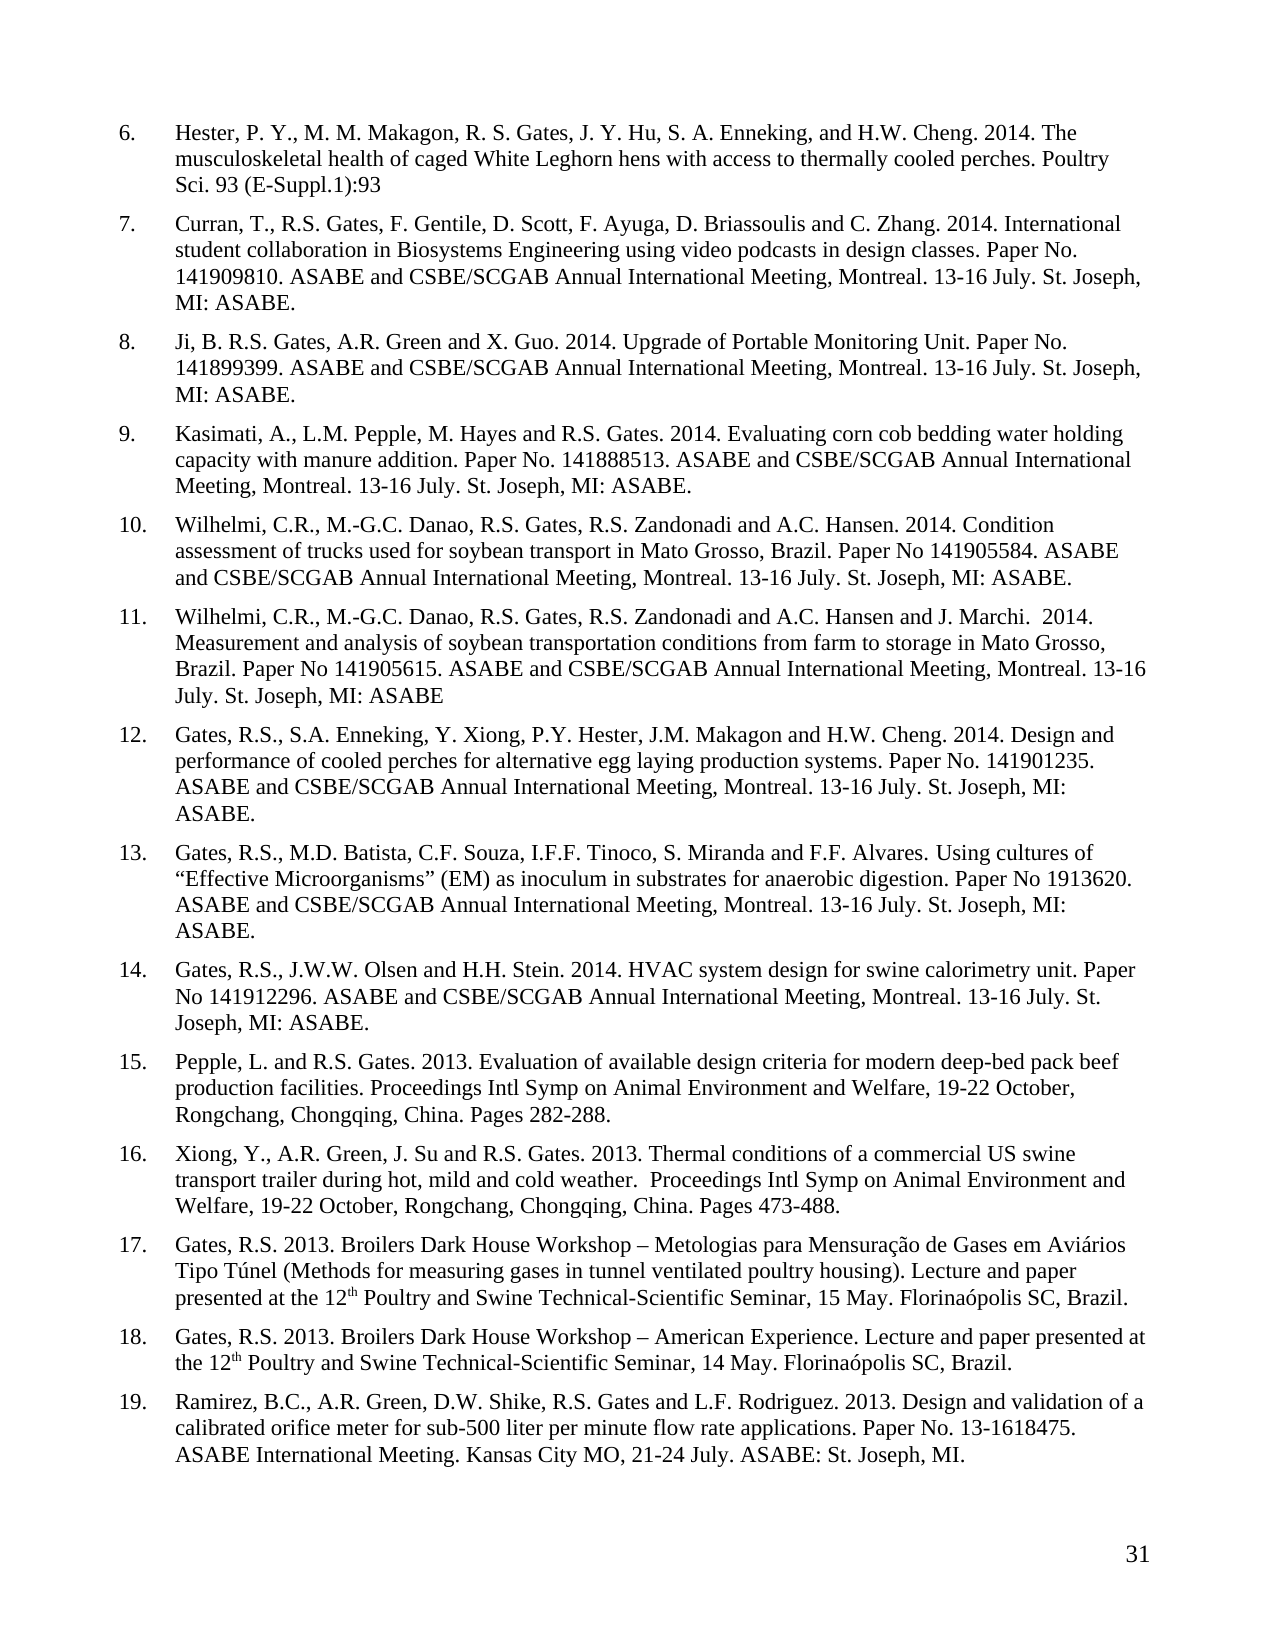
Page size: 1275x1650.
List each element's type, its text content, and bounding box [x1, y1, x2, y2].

list Gates, R.S., S.A. Enneking, Y. Xiong, P.Y. Hester, J.M. Makagon and H.W. Cheng. 2014. Design and performance of cooled perches for alternative egg laying production systems. Paper No. 141901235. ASABE and CSBE/SCGAB Annual International Meeting, Montreal. 13-16 July. St. Joseph, MI: ASABE. [118, 721, 1151, 826]
list Gates, R.S. 2013. Broilers Dark House Workshop – Metologias para Mensuração de Gases em Aviários Tipo Túnel (Methods for measuring gases in tunnel ventilated poultry housing). Lecture and paper presented at the 12th Poultry and Swine Technical-Scientific Seminar, 15 May. Florinaópolis SC, Brazil. [118, 1231, 1151, 1310]
list Wilhelmi, C.R., M.-G.C. Danao, R.S. Gates, R.S. Zandonadi and A.C. Hansen and J. Marchi. 2014. Measurement and analysis of soybean transportation conditions from farm to storage in Mato Grosso, Brazil. Paper No 141905615. ASABE and CSBE/SCGAB Annual International Meeting, Montreal. 13-16 July. St. Joseph, MI: ASABE [118, 603, 1151, 708]
list Xiong, Y., A.R. Green, J. Su and R.S. Gates. 2013. Thermal conditions of a commercial US swine transport trailer during hot, mild and cold weather. Proceedings Intl Symp on Animal Environment and Welfare, 19-22 October, Rongchang, Chongqing, China. Pages 473-488. [118, 1139, 1151, 1219]
list Kasimati, A., L.M. Pepple, M. Hayes and R.S. Gates. 2014. Evaluating corn cob bedding water holding capacity with manure addition. Paper No. 141888513. ASABE and CSBE/SCGAB Annual International Meeting, Montreal. 13-16 July. St. Joseph, MI: ASABE. [118, 419, 1151, 499]
list Pepple, L. and R.S. Gates. 2013. Evaluation of available design criteria for modern deep-bed pack beef production facilities. Proceedings Intl Symp on Animal Environment and Welfare, 19-22 October, Rongchang, Chongqing, China. Pages 282-288. [118, 1048, 1151, 1127]
list Gates, R.S., J.W.W. Olsen and H.H. Stein. 2014. HVAC system design for swine calorimetry unit. Paper No 141912296. ASABE and CSBE/SCGAB Annual International Meeting, Montreal. 13-16 July. St. Joseph, MI: ASABE. [118, 956, 1151, 1036]
list Wilhelmi, C.R., M.-G.C. Danao, R.S. Gates, R.S. Zandonadi and A.C. Hansen. 2014. Condition assessment of trucks used for soybean transport in Mato Grosso, Brazil. Paper No 141905584. ASABE and CSBE/SCGAB Annual International Meeting, Montreal. 13-16 July. St. Joseph, MI: ASABE. [118, 511, 1151, 590]
list Ramirez, B.C., A.R. Green, D.W. Shike, R.S. Gates and L.F. Rodriguez. 2013. Design and validation of a calibrated orifice meter for sub-500 liter per minute flow rate applications. Paper No. 13-1618475. ASABE International Meeting. Kansas City MO, 21-24 July. ASABE: St. Joseph, MI. [118, 1388, 1151, 1467]
list Ji, B. R.S. Gates, A.R. Green and X. Guo. 2014. Upgrade of Portable Monitoring Unit. Paper No. 141899399. ASABE and CSBE/SCGAB Annual International Meeting, Montreal. 13-16 July. St. Joseph, MI: ASABE. [118, 328, 1151, 407]
list Gates, R.S., M.D. Batista, C.F. Souza, I.F.F. Tinoco, S. Miranda and F.F. Alvares. Using cultures of “Effective Microorganisms” (EM) as inoculum in substrates for anaerobic digestion. Paper No 1913620. ASABE and CSBE/SCGAB Annual International Meeting, Montreal. 13-16 July. St. Joseph, MI: ASABE. [118, 838, 1151, 944]
list Hester, P. Y., M. M. Makagon, R. S. Gates, J. Y. Hu, S. A. Enneking, and H.W. Cheng. 2014. The musculoskeletal health of caged White Leghorn hens with access to thermally cooled perches. Poultry Sci. 93 (E-Suppl.1):93 [118, 118, 1151, 198]
list Gates, R.S. 2013. Broilers Dark House Workshop – American Experience. Lecture and paper presented at the 12th Poultry and Swine Technical-Scientific Seminar, 14 May. Florinaópolis SC, Brazil. [118, 1323, 1151, 1375]
list Curran, T., R.S. Gates, F. Gentile, D. Scott, F. Ayuga, D. Briassoulis and C. Zhang. 2014. International student collaboration in Biosystems Engineering using video podcasts in design classes. Paper No. 141909810. ASABE and CSBE/SCGAB Annual International Meeting, Montreal. 13-16 July. St. Joseph, MI: ASABE. [118, 210, 1151, 316]
